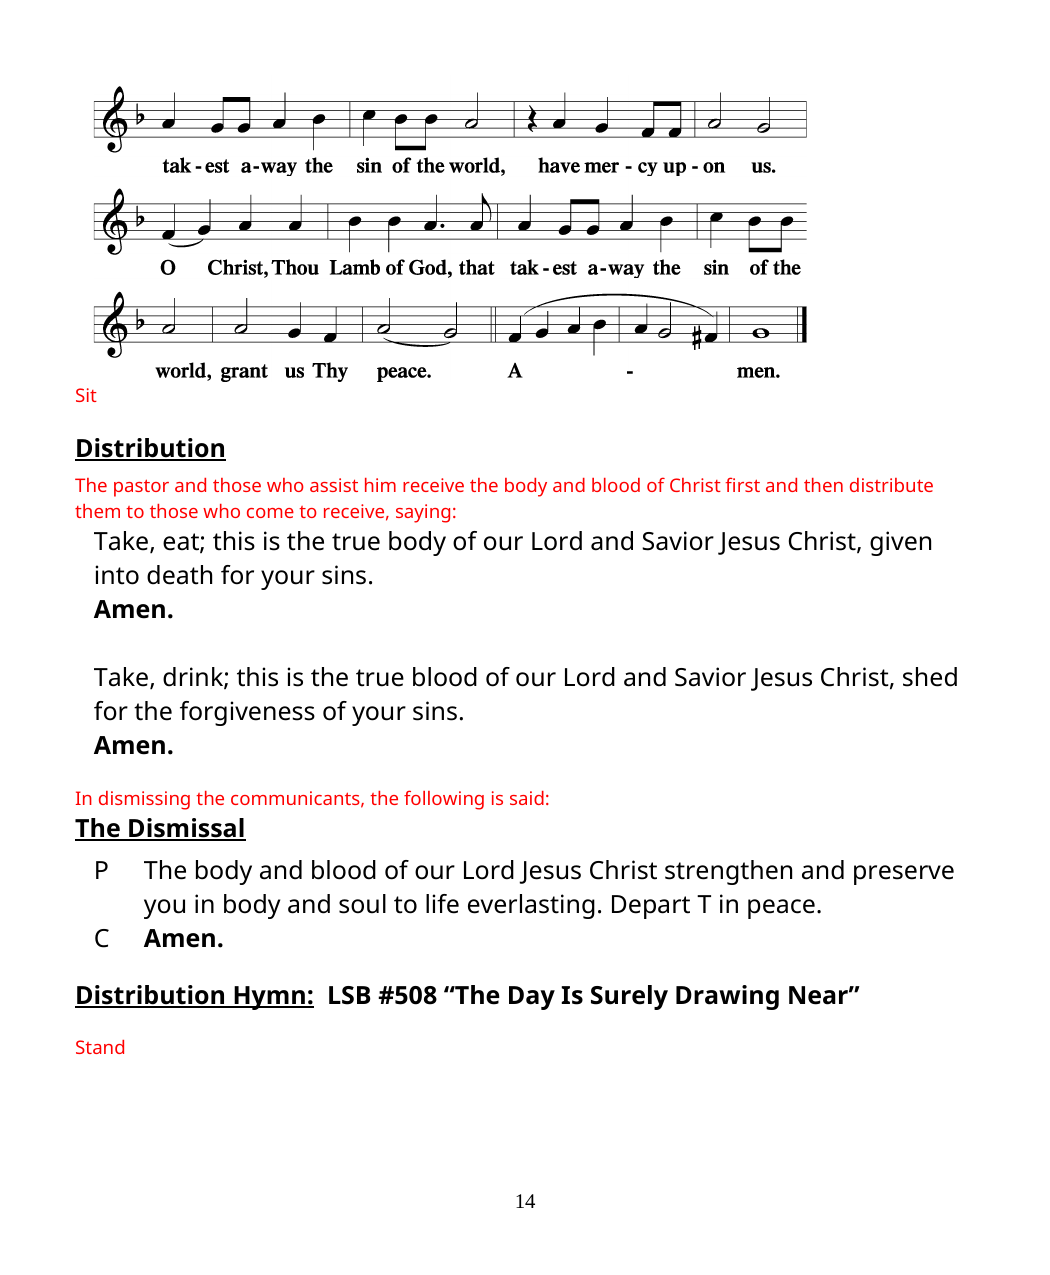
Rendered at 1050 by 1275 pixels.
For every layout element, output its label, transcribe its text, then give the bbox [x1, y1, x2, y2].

text Take, drink; this is the true blood of our Lord and Savior Jesus Christ, shed for the forgiveness of your sins. [94, 660, 975, 728]
text In dismissing the communicants, the following is said: [75, 785, 975, 810]
text Distribution Hymn: LSB #508 “The Day Is Surely Drawing Near” [75, 978, 975, 1012]
text Stand [75, 1034, 975, 1060]
picture [93, 75, 807, 382]
text The pastor and those who assist him receive the body and blood of Christ first and then distribute them to those who come to receive, saying: [75, 473, 975, 524]
text Take, eat; this is the true body of our Lord and Savior Jesus Christ, given into death for your sins. [94, 524, 975, 592]
text Amen. [94, 592, 975, 626]
text C Amen. [94, 921, 975, 955]
text Distribution [75, 430, 975, 464]
text Sit [75, 382, 975, 407]
text Amen. [94, 728, 975, 762]
text P The body and blood of our Lord Jesus Christ strengthen and preserve you in body and soul to life everlasting. Depart T in peace. [94, 853, 975, 921]
text The Dismissal [75, 810, 975, 844]
